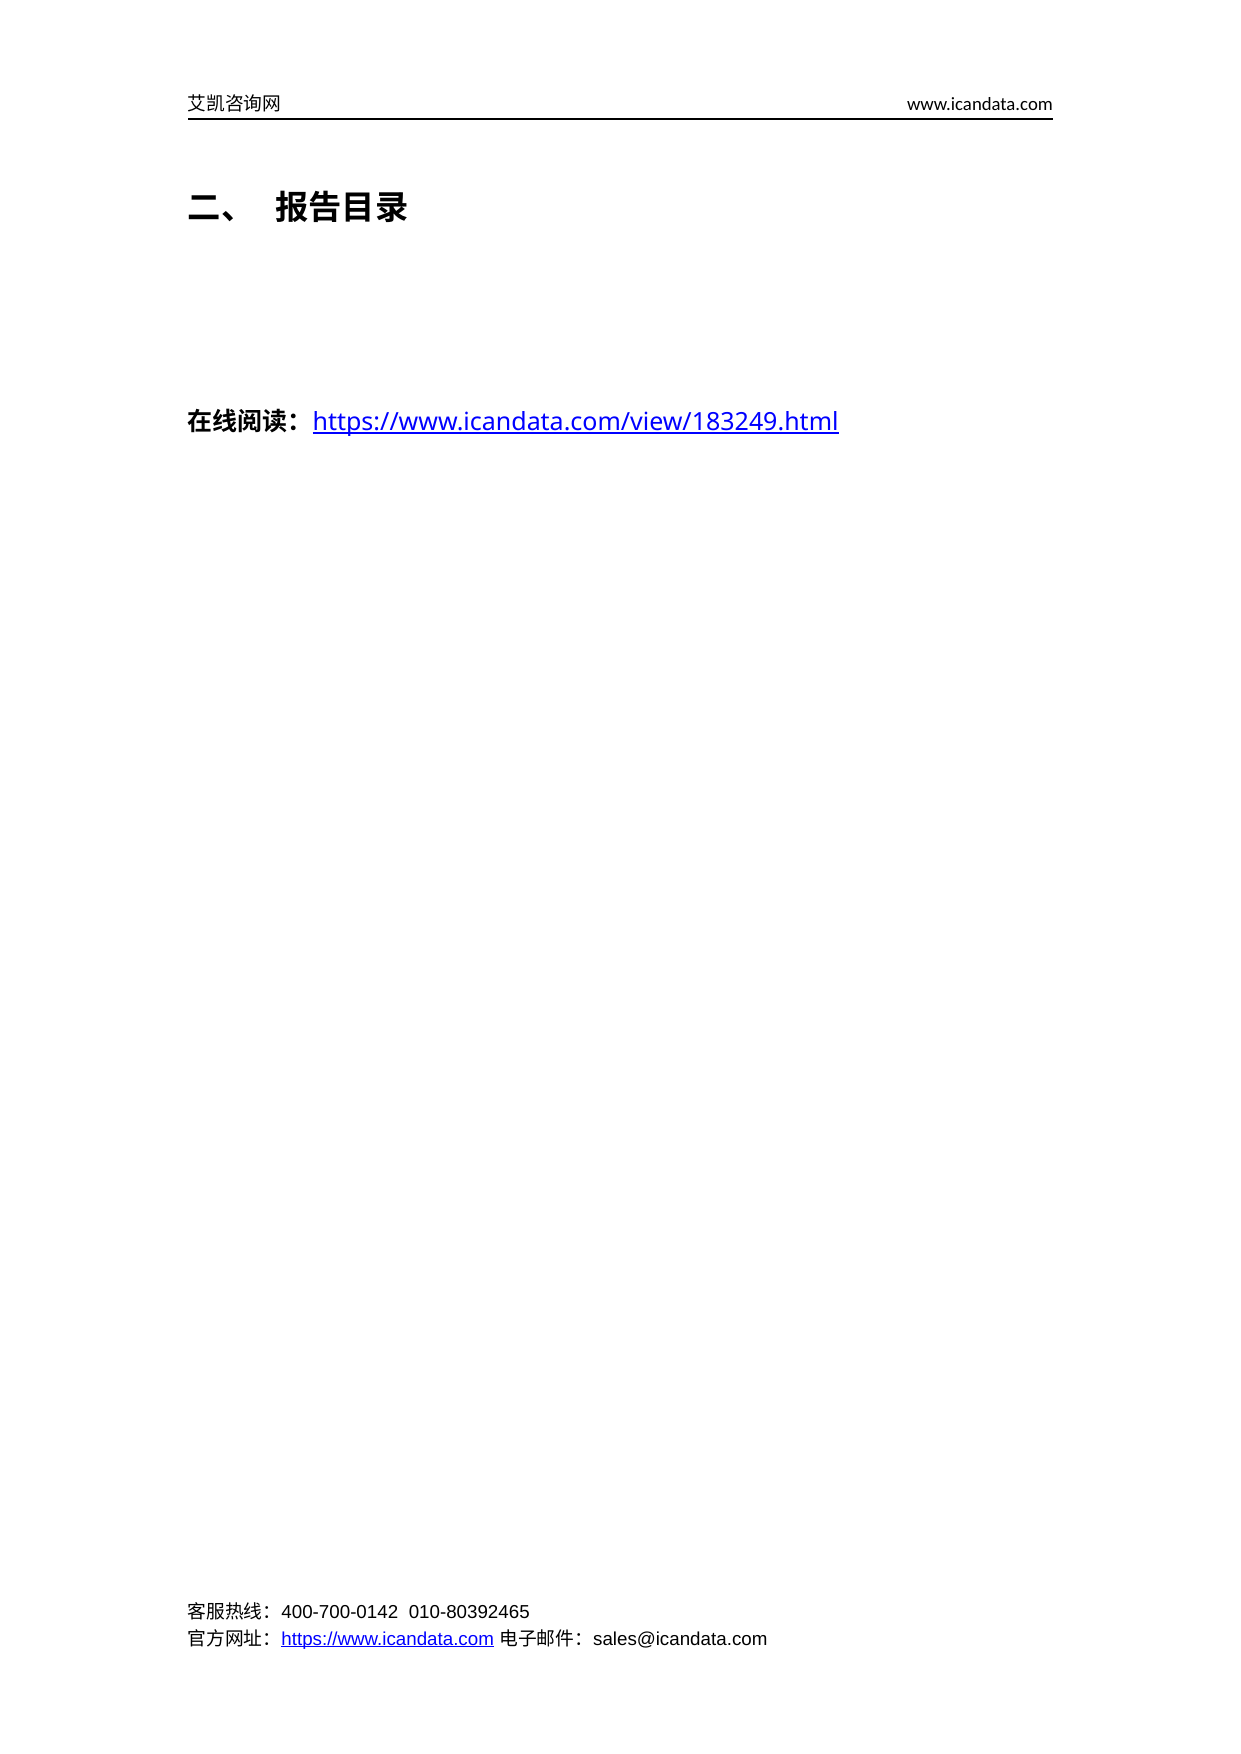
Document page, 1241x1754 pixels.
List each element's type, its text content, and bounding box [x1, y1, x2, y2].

text 在线阅读：https://www.icandata.com/view/183249.html [187, 387, 1053, 452]
subtitle 报告目录 [187, 172, 1053, 237]
